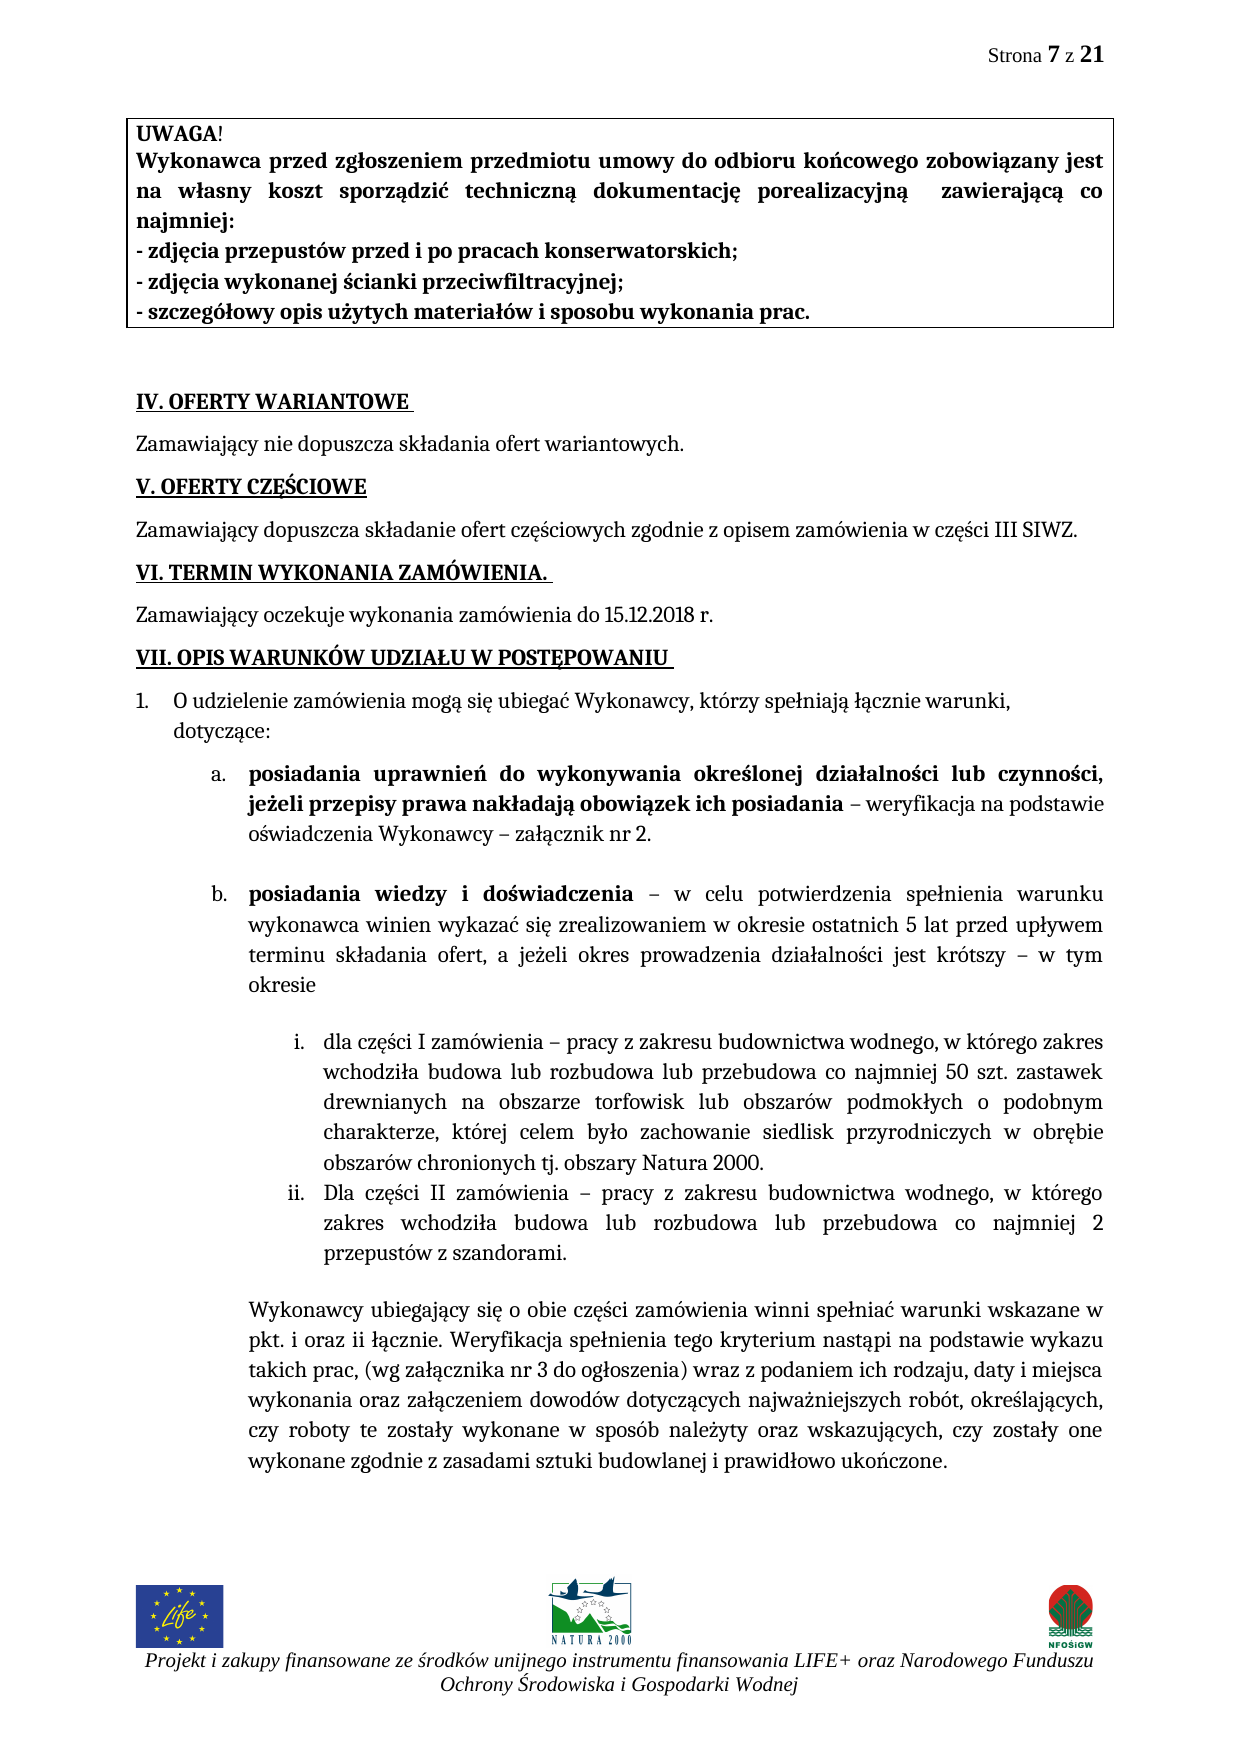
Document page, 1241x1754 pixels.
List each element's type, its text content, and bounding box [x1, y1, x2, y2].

list posiadania wiedzy i doświadczenia – w celu potwierdzenia spełnienia warunku wykonawca winien wykazać się zrealizowaniem w okresie ostatnich 5 lat przed upływem terminu składania ofert, a jeżeli okres prowadzenia działalności jest krótszy – w tym okresie [211, 881, 1104, 998]
text Wykonawcy ubiegający się o obie części zamówienia winni spełniać warunki wskazane w pkt. i oraz ii łącznie. Weryfikacja spełnienia tego kryterium nastąpi na podstawie wykazu takich prac, (wg załącznika nr 3 do ogłoszenia) wraz z podaniem ich rodzaju, daty i miejsca wykonania oraz załączeniem dowodów dotyczących najważniejszych robót, określających, czy roboty te zostały wykonane w sposób należyty oraz wskazujących, czy zostały one wykonane zgodnie z zasadami sztuki budowlanej i prawidłowo ukończone. [248, 1296, 1104, 1474]
list posiadania uprawnień do wykonywania określonej działalności lub czynności, jeżeli przepisy prawa nakładają obowiązek ich posiadania – weryfikacja na podstawie oświadczenia Wykonawcy – załącznik nr 2. [211, 760, 1104, 847]
text Zamawiający oczekuje wykonania zamówienia do 15.12.2018 r. [136, 602, 1104, 628]
text - zdjęcia przepustów przed i po pracach konserwatorskich; [128, 235, 1113, 264]
picture [1048, 1585, 1093, 1648]
text Zamawiający nie dopuszcza składania ofert wariantowych. [136, 431, 1104, 458]
list Dla części II zamówienia – pracy z zakresu budownictwa wodnego, w którego zakres wchodziła budowa lub rozbudowa lub przebudowa co najmniej 2 przepustów z szandorami. [304, 1179, 1104, 1266]
text UWAGA! [128, 119, 1113, 148]
text VII. OPIS WARUNKÓW UDZIAŁU W POSTĘPOWANIU [136, 645, 1104, 671]
picture [546, 1574, 633, 1648]
text - szczegółowy opis użytych materiałów i sposobu wykonania prac. [128, 296, 1113, 327]
list dla części I zamówienia – pracy z zakresu budownictwa wodnego, w którego zakres wchodziła budowa lub rozbudowa lub przebudowa co najmniej 50 szt. zastawek drewnianych na obszarze torfowisk lub obszarów podmokłych o podobnym charakterze, której celem było zachowanie siedlisk przyrodniczych w obrębie obszarów chronionych tj. obszary Natura 2000. [304, 1028, 1104, 1176]
list O udzielenie zamówienia mogą się ubiegać Wykonawcy, którzy spełniają łącznie warunki, dotyczące: [136, 687, 1104, 744]
text IV. OFERTY WARIANTOWE [136, 388, 1104, 415]
text - zdjęcia wykonanej ścianki przeciwfiltracyjnej; [128, 265, 1113, 295]
text V. OFERTY CZĘŚCIOWE [136, 474, 1104, 500]
picture [135, 1585, 224, 1648]
text VI. TERMIN WYKONANIA ZAMÓWIENIA. [136, 559, 1104, 586]
text Zamawiający dopuszcza składanie ofert częściowych zgodnie z opisem zamówienia w części III SIWZ. [136, 517, 1104, 543]
text Wykonawca przed zgłoszeniem przedmiotu umowy do odbioru końcowego zobowiązany jest na własny koszt sporządzić techniczną dokumentację porealizacyjną zawierającą co najmniej: [136, 148, 1104, 234]
